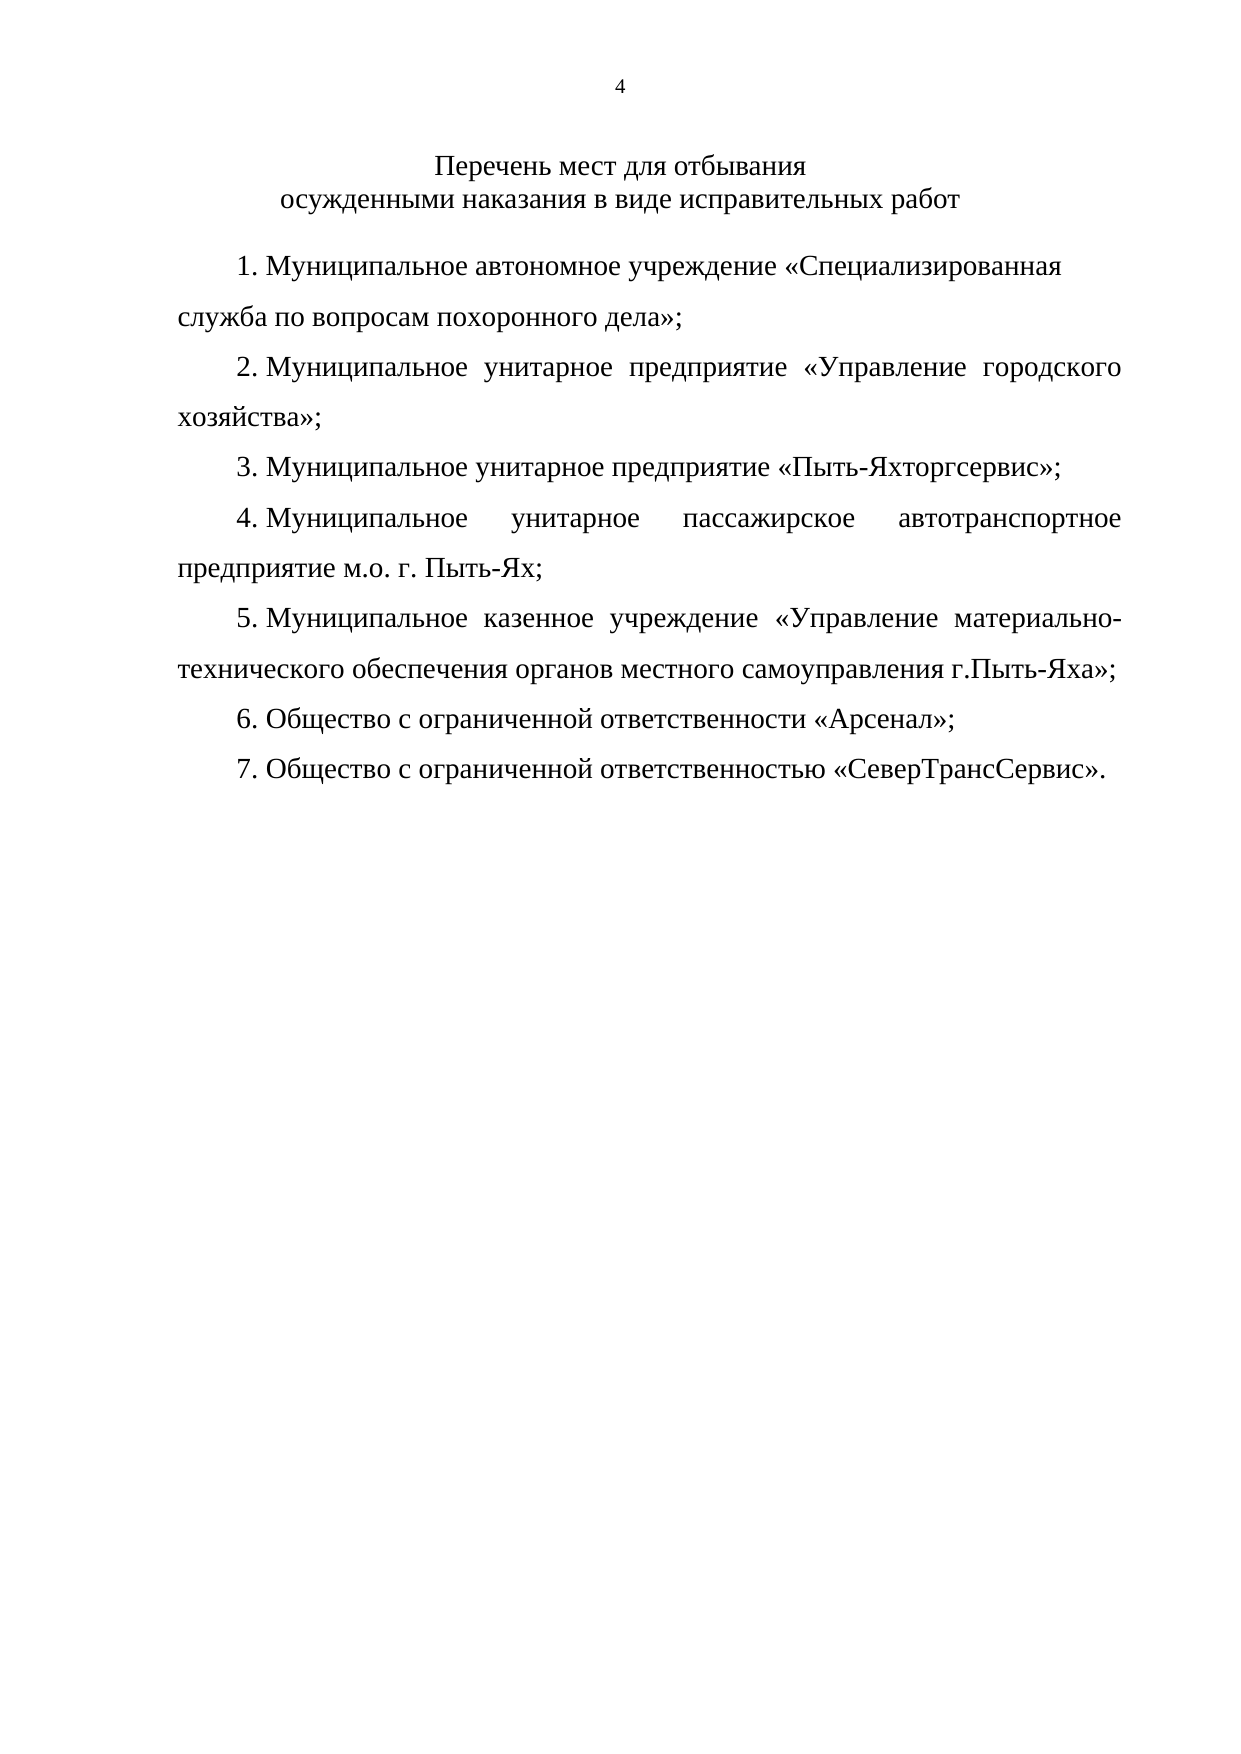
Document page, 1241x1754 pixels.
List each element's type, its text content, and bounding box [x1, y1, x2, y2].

list Муниципальное унитарное предприятие «Управление городского хозяйства»; [177, 349, 1122, 433]
text осужденными наказания в виде исправительных работ [118, 181, 1122, 215]
text 1. Муниципальное автономное учреждение «Специализированная служба по вопросам похоронного дела»; [177, 248, 1122, 332]
list Муниципальное унитарное предприятие «Пыть-Яхторгсервис»; [177, 449, 1122, 483]
list Общество с ограниченной ответственностью «СеверТрансСервис». [177, 751, 1122, 785]
list Общество с ограниченной ответственности «Арсенал»; [177, 701, 1122, 735]
text Перечень мест для отбывания [118, 148, 1122, 181]
list Муниципальное унитарное пассажирское автотранспортное предприятие м.о. г. Пыть-Ях; [177, 500, 1122, 584]
list Муниципальное казенное учреждение «Управление материально-технического обеспечения органов местного самоуправления г.Пыть-Яха»; [177, 601, 1122, 684]
